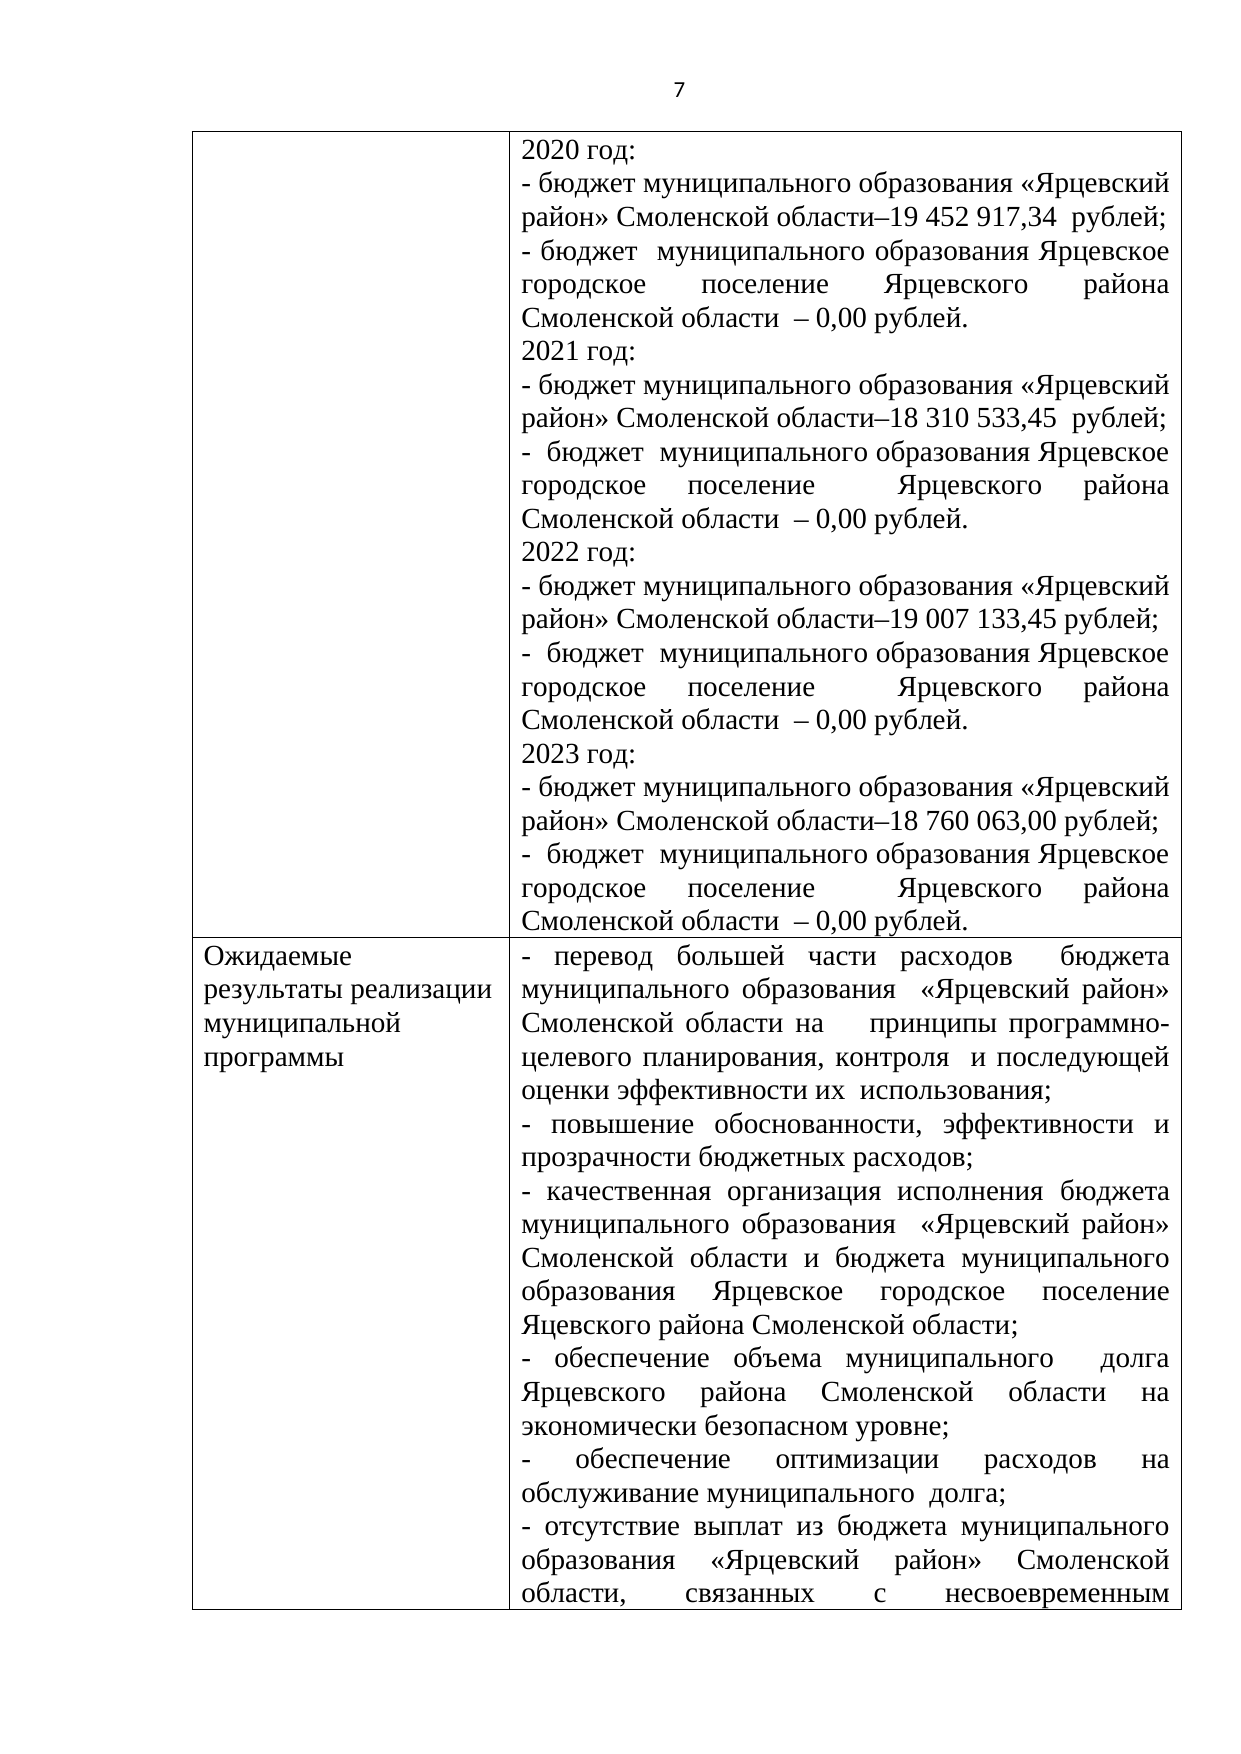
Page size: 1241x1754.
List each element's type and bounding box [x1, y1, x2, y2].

table_cell [510, 132, 1181, 937]
table_cell [193, 132, 509, 937]
table_cell [193, 938, 509, 1609]
table_cell [510, 938, 1181, 1609]
